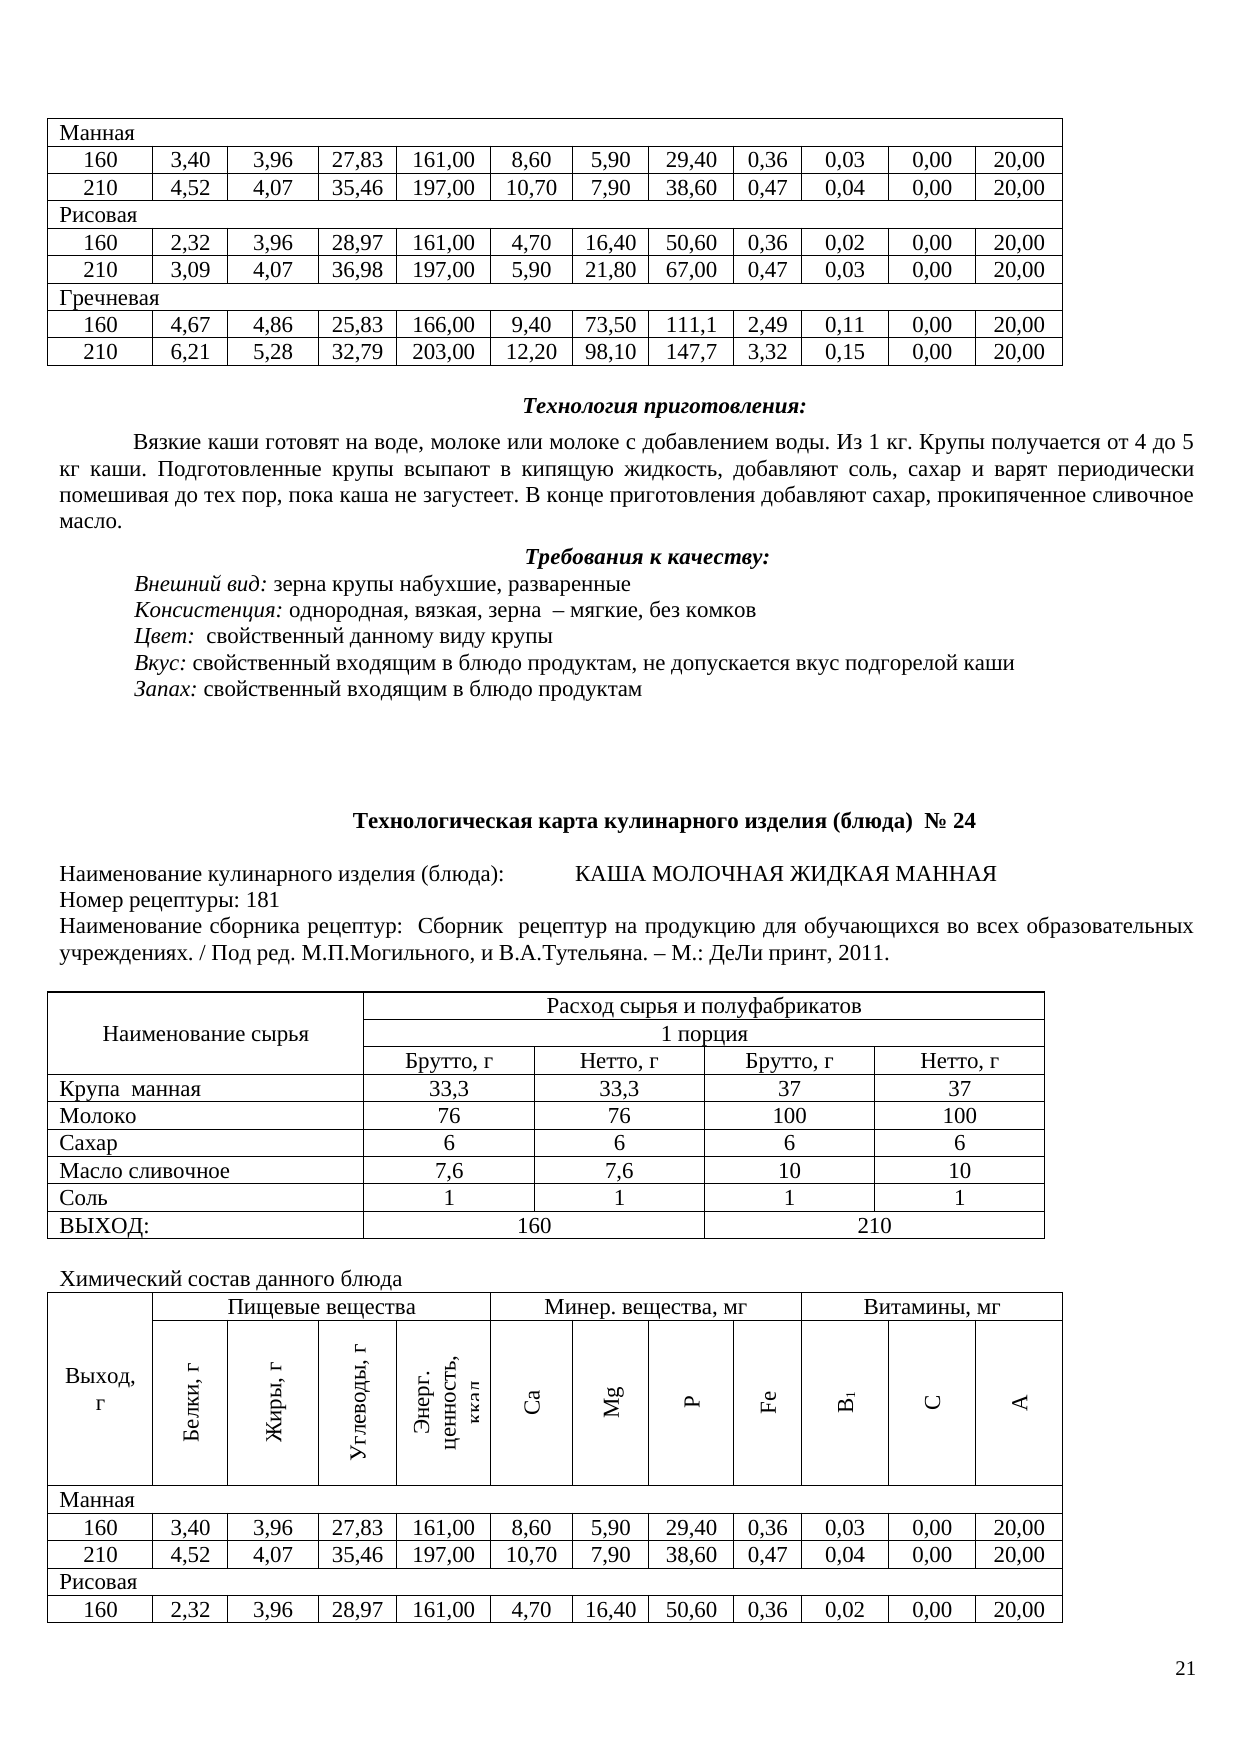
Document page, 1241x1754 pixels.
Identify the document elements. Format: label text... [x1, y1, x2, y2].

table_cell 76 [535, 1102, 704, 1128]
text Запах: свойственный входящим в блюдо продуктам [59, 675, 1196, 702]
table_cell 100 [705, 1102, 874, 1128]
table_cell 0,00 [889, 311, 975, 337]
table_cell 166,00 [397, 311, 490, 337]
table_cell 6 [705, 1130, 874, 1156]
table_cell 197,00 [397, 174, 490, 200]
table_cell 8,60 [491, 1514, 572, 1540]
table_cell 29,40 [649, 1514, 733, 1540]
table_cell 35,46 [319, 174, 396, 200]
table_cell 6 [364, 1130, 534, 1156]
table_cell 20,00 [976, 174, 1062, 200]
table_cell 20,00 [976, 338, 1062, 365]
table_cell В1 [802, 1321, 888, 1485]
table_cell 4,07 [228, 174, 318, 200]
table_cell 197,00 [397, 256, 490, 282]
table_cell 50,60 [649, 229, 733, 255]
text Номер рецептуры: 181 [59, 886, 1196, 912]
table_cell Сахар [48, 1130, 363, 1156]
table_cell 20,00 [976, 1596, 1062, 1622]
table_cell Молоко [48, 1102, 363, 1128]
table_cell 7,90 [573, 1541, 648, 1567]
table_cell Манная [48, 119, 1062, 146]
table_cell 0,04 [802, 174, 888, 200]
table_cell 67,00 [649, 256, 733, 282]
table_cell 4,07 [228, 1541, 318, 1567]
table_cell Белки, г [153, 1321, 227, 1485]
table_cell 38,60 [649, 174, 733, 200]
table_cell 210 [48, 256, 152, 282]
table_cell 5,90 [573, 147, 648, 173]
table_cell С [889, 1321, 975, 1485]
table_cell 0,03 [802, 1514, 888, 1540]
table_cell 0,15 [802, 338, 888, 365]
table_cell Крупа манная [48, 1075, 363, 1101]
table_cell Масло сливочное [48, 1157, 363, 1183]
table_cell 6,21 [153, 338, 227, 365]
text Внешний вид: зерна крупы набухшие, разваренные [59, 570, 1196, 596]
table_cell 160 [48, 1596, 152, 1622]
table_cell 20,00 [976, 256, 1062, 282]
text Вкус: свойственный входящим в блюдо продуктам, не допускается вкус подгорелой каши [59, 649, 1196, 675]
table_cell 4,86 [228, 311, 318, 337]
table_cell Энерг. ценность, ккал [397, 1321, 490, 1485]
table_cell 160 [48, 147, 152, 173]
table_cell 3,40 [153, 1514, 227, 1540]
table_cell 0,02 [802, 229, 888, 255]
table_cell 1 порция [364, 1020, 1044, 1046]
table_cell 3,32 [734, 338, 801, 365]
table_cell 10,70 [491, 1541, 572, 1567]
table_cell 0,00 [889, 1541, 975, 1567]
table_cell 0,36 [734, 147, 801, 173]
table_cell 5,90 [491, 256, 572, 282]
table_cell Нетто, г [535, 1047, 704, 1074]
table_cell 4,70 [491, 229, 572, 255]
table_cell 160 [364, 1212, 704, 1238]
table_header Наименование сырья [48, 993, 363, 1074]
table_cell 7,6 [364, 1157, 534, 1183]
table_cell 38,60 [649, 1541, 733, 1567]
table_cell 20,00 [976, 229, 1062, 255]
table_cell 10 [875, 1157, 1044, 1183]
table_cell Mg [573, 1321, 648, 1485]
table_cell 3,96 [228, 147, 318, 173]
table_cell Соль [48, 1184, 363, 1211]
table_cell 1 [535, 1184, 704, 1211]
table_cell 210 [48, 1541, 152, 1567]
table_cell 3,09 [153, 256, 227, 282]
table_cell 2,32 [153, 1596, 227, 1622]
table_cell 4,52 [153, 1541, 227, 1567]
text Требования к качеству: [99, 543, 1196, 570]
text Технологическая карта кулинарного изделия (блюда) № 24 [59, 807, 1196, 833]
table_cell Fe [734, 1321, 801, 1485]
table_cell 2,49 [734, 311, 801, 337]
table_header Минер. вещества, мг [491, 1293, 801, 1319]
table_cell 3,96 [228, 1596, 318, 1622]
table_cell 210 [48, 338, 152, 365]
table_cell 28,97 [319, 1596, 396, 1622]
table_header Витамины, мг [802, 1293, 1062, 1319]
table_cell 7,6 [535, 1157, 704, 1183]
table_cell 0,04 [802, 1541, 888, 1567]
table_cell 161,00 [397, 147, 490, 173]
table_cell 4,70 [491, 1596, 572, 1622]
table_cell А [976, 1321, 1062, 1485]
text Наименование сборника рецептур: Сборник рецептур на продукцию для обучающихся во всех образовательных учреждениях. / Под ред. М.П.Могильного, и В.А.Тутельяна. – М.: ДеЛи принт, 2011. [59, 912, 1196, 965]
table_header Выход, г [48, 1293, 152, 1485]
table_cell 3,40 [153, 147, 227, 173]
table_header Расход сырья и полуфабрикатов [364, 993, 1044, 1019]
table_cell 111,1 [649, 311, 733, 337]
table_cell 3,96 [228, 229, 318, 255]
table_cell Гречневая [48, 284, 1062, 310]
text Цвет: свойственный данному виду крупы [59, 622, 1196, 649]
table_cell Жиры, г [228, 1321, 318, 1485]
table_cell 1 [364, 1184, 534, 1211]
table_cell 161,00 [397, 1514, 490, 1540]
table_cell Нетто, г [875, 1047, 1044, 1074]
text Технология приготовления: [59, 392, 1196, 418]
table_cell 0,00 [889, 229, 975, 255]
table_header Пищевые вещества [153, 1293, 490, 1319]
table_cell 203,00 [397, 338, 490, 365]
table_cell 20,00 [976, 1541, 1062, 1567]
table_cell 16,40 [573, 229, 648, 255]
table_cell 210 [48, 174, 152, 200]
text Консистенция: однородная, вязкая, зерна – мягкие, без комков [59, 596, 1196, 622]
table_cell Рисовая [48, 1569, 1062, 1595]
table_cell 4,52 [153, 174, 227, 200]
table_cell 37 [875, 1075, 1044, 1101]
table_cell 0,36 [734, 1514, 801, 1540]
table_cell 161,00 [397, 1596, 490, 1622]
table_cell 6 [535, 1130, 704, 1156]
table_cell 25,83 [319, 311, 396, 337]
table_cell 10,70 [491, 174, 572, 200]
subtitle Наименование кулинарного изделия (блюда): КАША МОЛОЧНАЯ ЖИДКАЯ МАННАЯ [59, 860, 1196, 886]
table_cell 73,50 [573, 311, 648, 337]
table_cell 4,67 [153, 311, 227, 337]
table_cell 0,00 [889, 256, 975, 282]
table_cell 160 [48, 1514, 152, 1540]
table_cell 33,3 [535, 1075, 704, 1101]
table_cell Манная [48, 1486, 1062, 1513]
table_cell 0,03 [802, 147, 888, 173]
table_cell 0,00 [889, 1514, 975, 1540]
table_cell 6 [875, 1130, 1044, 1156]
table_cell 76 [364, 1102, 534, 1128]
table_cell 29,40 [649, 147, 733, 173]
table_cell 160 [48, 229, 152, 255]
table_cell 1 [875, 1184, 1044, 1211]
table_cell Углеводы, г [319, 1321, 396, 1485]
table_cell 12,20 [491, 338, 572, 365]
table_cell 27,83 [319, 147, 396, 173]
table_cell Са [491, 1321, 572, 1485]
table_cell 33,3 [364, 1075, 534, 1101]
table_cell 0,47 [734, 256, 801, 282]
table_cell 210 [705, 1212, 1044, 1238]
table_cell Брутто, г [364, 1047, 534, 1074]
table_cell 37 [705, 1075, 874, 1101]
table_cell 0,03 [802, 256, 888, 282]
table_cell 98,10 [573, 338, 648, 365]
table_cell 16,40 [573, 1596, 648, 1622]
table_cell 0,00 [889, 338, 975, 365]
table_cell 161,00 [397, 229, 490, 255]
table_cell Р [649, 1321, 733, 1485]
table_cell 27,83 [319, 1514, 396, 1540]
table_cell 28,97 [319, 229, 396, 255]
table_cell 0,02 [802, 1596, 888, 1622]
table_cell Рисовая [48, 201, 1062, 228]
table_cell 0,00 [889, 1596, 975, 1622]
table_cell 2,32 [153, 229, 227, 255]
table_cell Брутто, г [705, 1047, 874, 1074]
table_cell 7,90 [573, 174, 648, 200]
table_cell 4,07 [228, 256, 318, 282]
table_cell 36,98 [319, 256, 396, 282]
table_cell 0,00 [889, 174, 975, 200]
table_cell 21,80 [573, 256, 648, 282]
table_cell 0,47 [734, 1541, 801, 1567]
table_cell 32,79 [319, 338, 396, 365]
table_cell 1 [705, 1184, 874, 1211]
table_cell ВЫХОД: [48, 1212, 363, 1238]
table_cell 20,00 [976, 311, 1062, 337]
table_cell 197,00 [397, 1541, 490, 1567]
table_cell 50,60 [649, 1596, 733, 1622]
text Химический состав данного блюда [59, 1265, 1196, 1292]
table_cell 35,46 [319, 1541, 396, 1567]
table_cell 0,11 [802, 311, 888, 337]
table_cell 0,00 [889, 147, 975, 173]
table_cell 5,28 [228, 338, 318, 365]
table_cell 20,00 [976, 1514, 1062, 1540]
table_cell 9,40 [491, 311, 572, 337]
table_cell 147,7 [649, 338, 733, 365]
table_cell 160 [48, 311, 152, 337]
table_cell 5,90 [573, 1514, 648, 1540]
table_cell 0,36 [734, 1596, 801, 1622]
table_cell 10 [705, 1157, 874, 1183]
table_cell 0,47 [734, 174, 801, 200]
table_cell 0,36 [734, 229, 801, 255]
table_cell 100 [875, 1102, 1044, 1128]
text Вязкие каши готовят на воде, молоке или молоке с добавлением воды. Из 1 кг. Крупы получается от 4 до 5 кг каши. Подготовленные крупы всыпают в кипящую жидкость, добавляют соль, сахар и варят периодически помешивая до тех пор, пока каша не загустеет. В конце приготовления добавляют сахар, прокипяченное сливочное масло. [59, 428, 1196, 534]
table_cell 8,60 [491, 147, 572, 173]
table_cell 20,00 [976, 147, 1062, 173]
table_cell 3,96 [228, 1514, 318, 1540]
